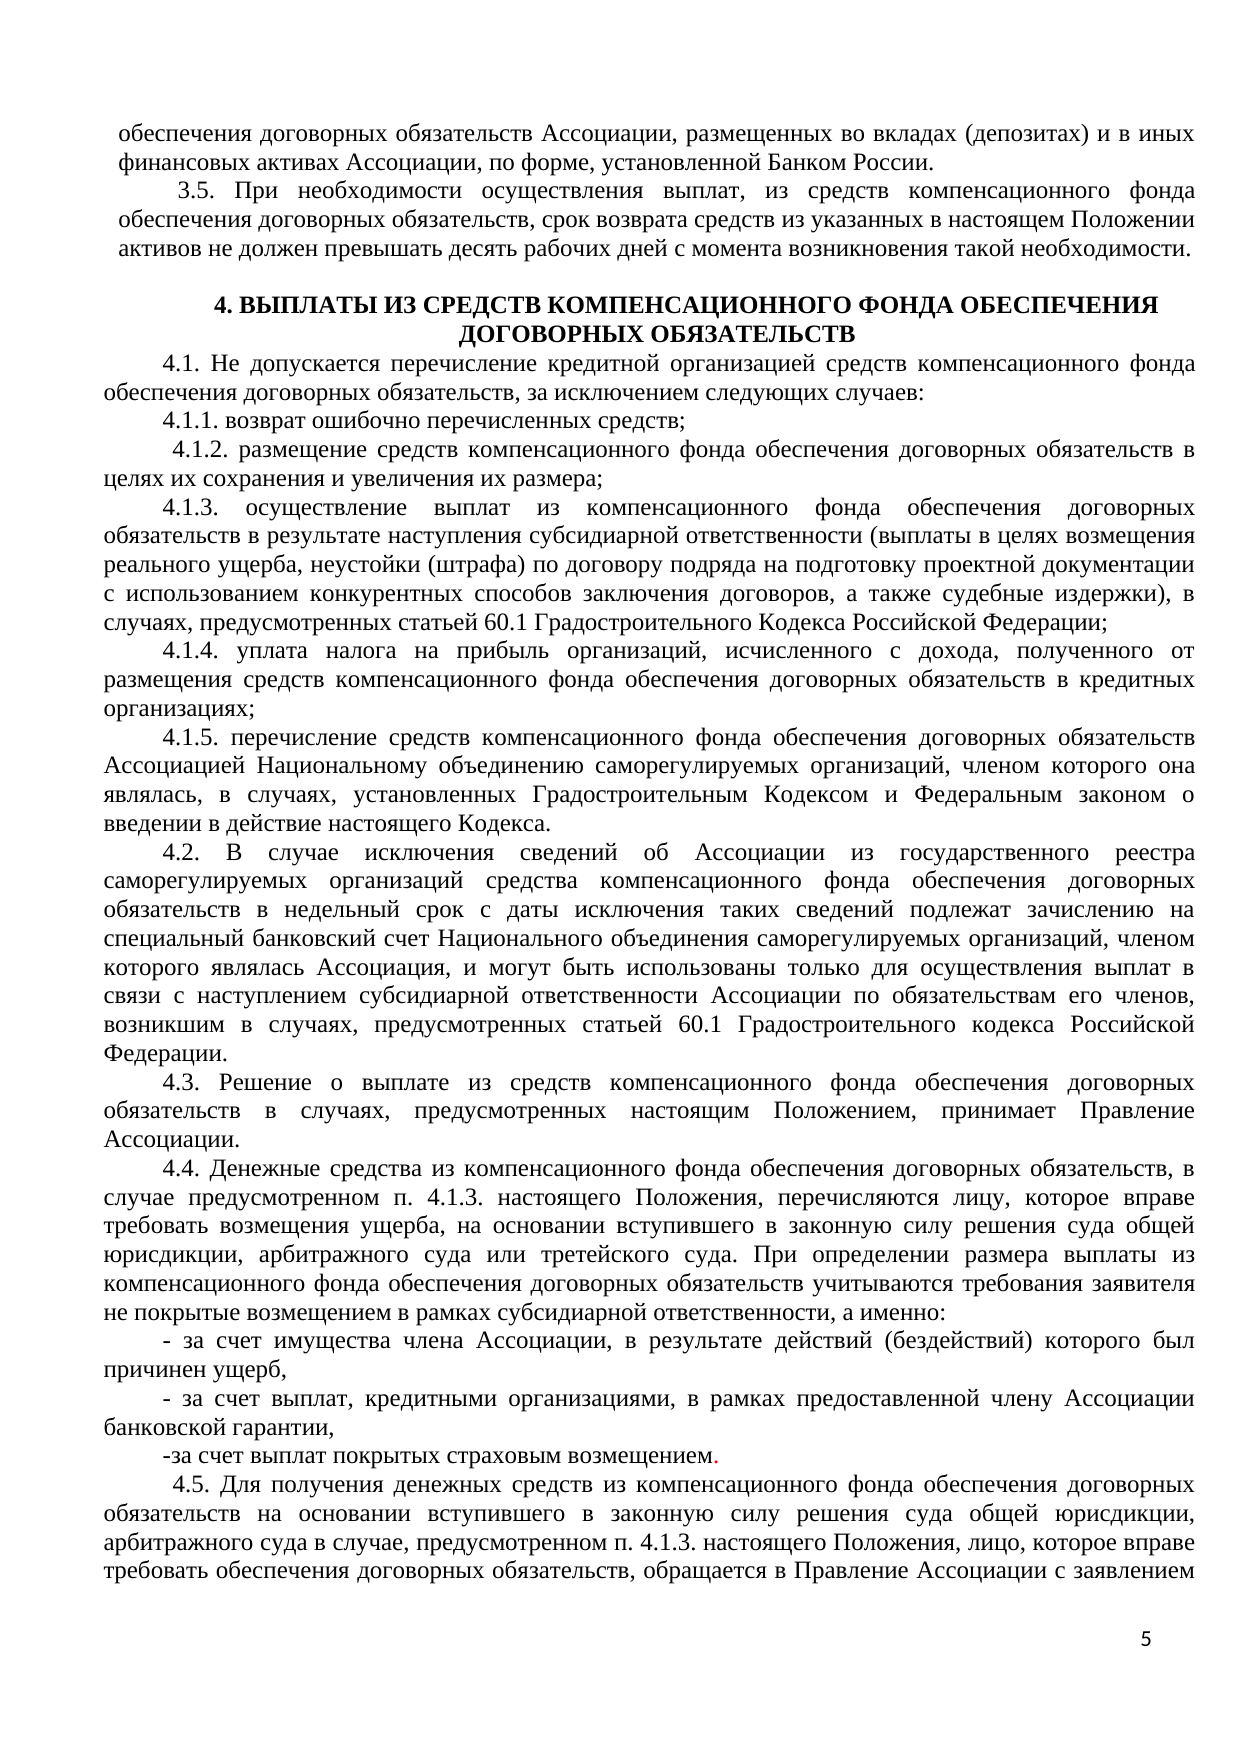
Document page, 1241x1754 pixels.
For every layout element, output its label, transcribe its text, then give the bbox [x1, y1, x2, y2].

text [103, 1469, 1196, 1584]
text - за счет имущества члена Ассоциации, в результате действий (бездействий) которого был причинен ущерб, [103, 1326, 1196, 1383]
text -за счет выплат покрытых страховым возмещением. [103, 1441, 1196, 1469]
text 4.1.2. размещение средств компенсационного фонда обеспечения договорных обязательств в целях их сохранения и увеличения их размера; [103, 434, 1196, 492]
text - за счет выплат, кредитными организациями, в рамках предоставленной члену Ассоциации банковской гарантии, [103, 1383, 1196, 1441]
text 4. ВЫПЛАТЫ ИЗ СРЕДСТВ КОМПЕНСАЦИОННОГО ФОНДА ОБЕСПЕЧЕНИЯ ДОГОВОРНЫХ ОБЯЗАТЕЛЬСТВ [118, 291, 1196, 348]
text 4.3. Решение о выплате из средств компенсационного фонда обеспечения договорных обязательств в случаях, предусмотренных настоящим Положением, принимает Правление Ассоциации. [103, 1067, 1196, 1153]
text 4.1. Не допускается перечисление кредитной организацией средств компенсационного фонда обеспечения договорных обязательств, за исключением следующих случаев: [103, 348, 1196, 406]
text 4.2. В случае исключения сведений об Ассоциации из государственного реестра саморегулируемых организаций средства компенсационного фонда обеспечения договорных обязательств в недельный срок с даты исключения таких сведений подлежат зачислению на специальный банковский счет Национального объединения саморегулируемых организаций, членом которого являлась Ассоциация, и могут быть использованы только для осуществления выплат в связи с наступлением субсидиарной ответственности Ассоциации по обязательствам его членов, возникшим в случаях, предусмотренных статьей 60.1 Градостроительного кодекса Российской Федерации. [103, 837, 1196, 1067]
text 4.1.3. осуществление выплат из компенсационного фонда обеспечения договорных обязательств в результате наступления субсидиарной ответственности (выплаты в целях возмещения реального ущерба, неустойки (штрафа) по договору подряда на подготовку проектной документации с использованием конкурентных способов заключения договоров, а также судебные издержки), в случаях, предусмотренных статьей 60.1 Градостроительного Кодекса Российской Федерации; [103, 492, 1196, 636]
text 4.1.5. перечисление средств компенсационного фонда обеспечения договорных обязательств Ассоциацией Национальному объединению саморегулируемых организаций, членом которого она являлась, в случаях, установленных Градостроительным Кодексом и Федеральным законом о введении в действие настоящего Кодекса. [103, 722, 1196, 837]
text 4.1.4. уплата налога на прибыль организаций, исчисленного с дохода, полученного от размещения средств компенсационного фонда обеспечения договорных обязательств в кредитных организациях; [103, 636, 1196, 722]
text 3.5. При необходимости осуществления выплат, из средств компенсационного фонда обеспечения договорных обязательств, срок возврата средств из указанных в настоящем Положении активов не должен превышать десять рабочих дней с момента возникновения такой необходимости. [118, 176, 1196, 262]
text 4.4. Денежные средства из компенсационного фонда обеспечения договорных обязательств, в случае предусмотренном п. 4.1.3. настоящего Положения, перечисляются лицу, которое вправе требовать возмещения ущерба, на основании вступившего в законную силу решения суда общей юрисдикции, арбитражного суда или третейского суда. При определении размера выплаты из компенсационного фонда обеспечения договорных обязательств учитываются требования заявителя не покрытые возмещением в рамках субсидиарной ответственности, а именно: [103, 1153, 1196, 1326]
text 4.1.1. возврат ошибочно перечисленных средств; [103, 406, 1196, 434]
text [118, 118, 1196, 176]
